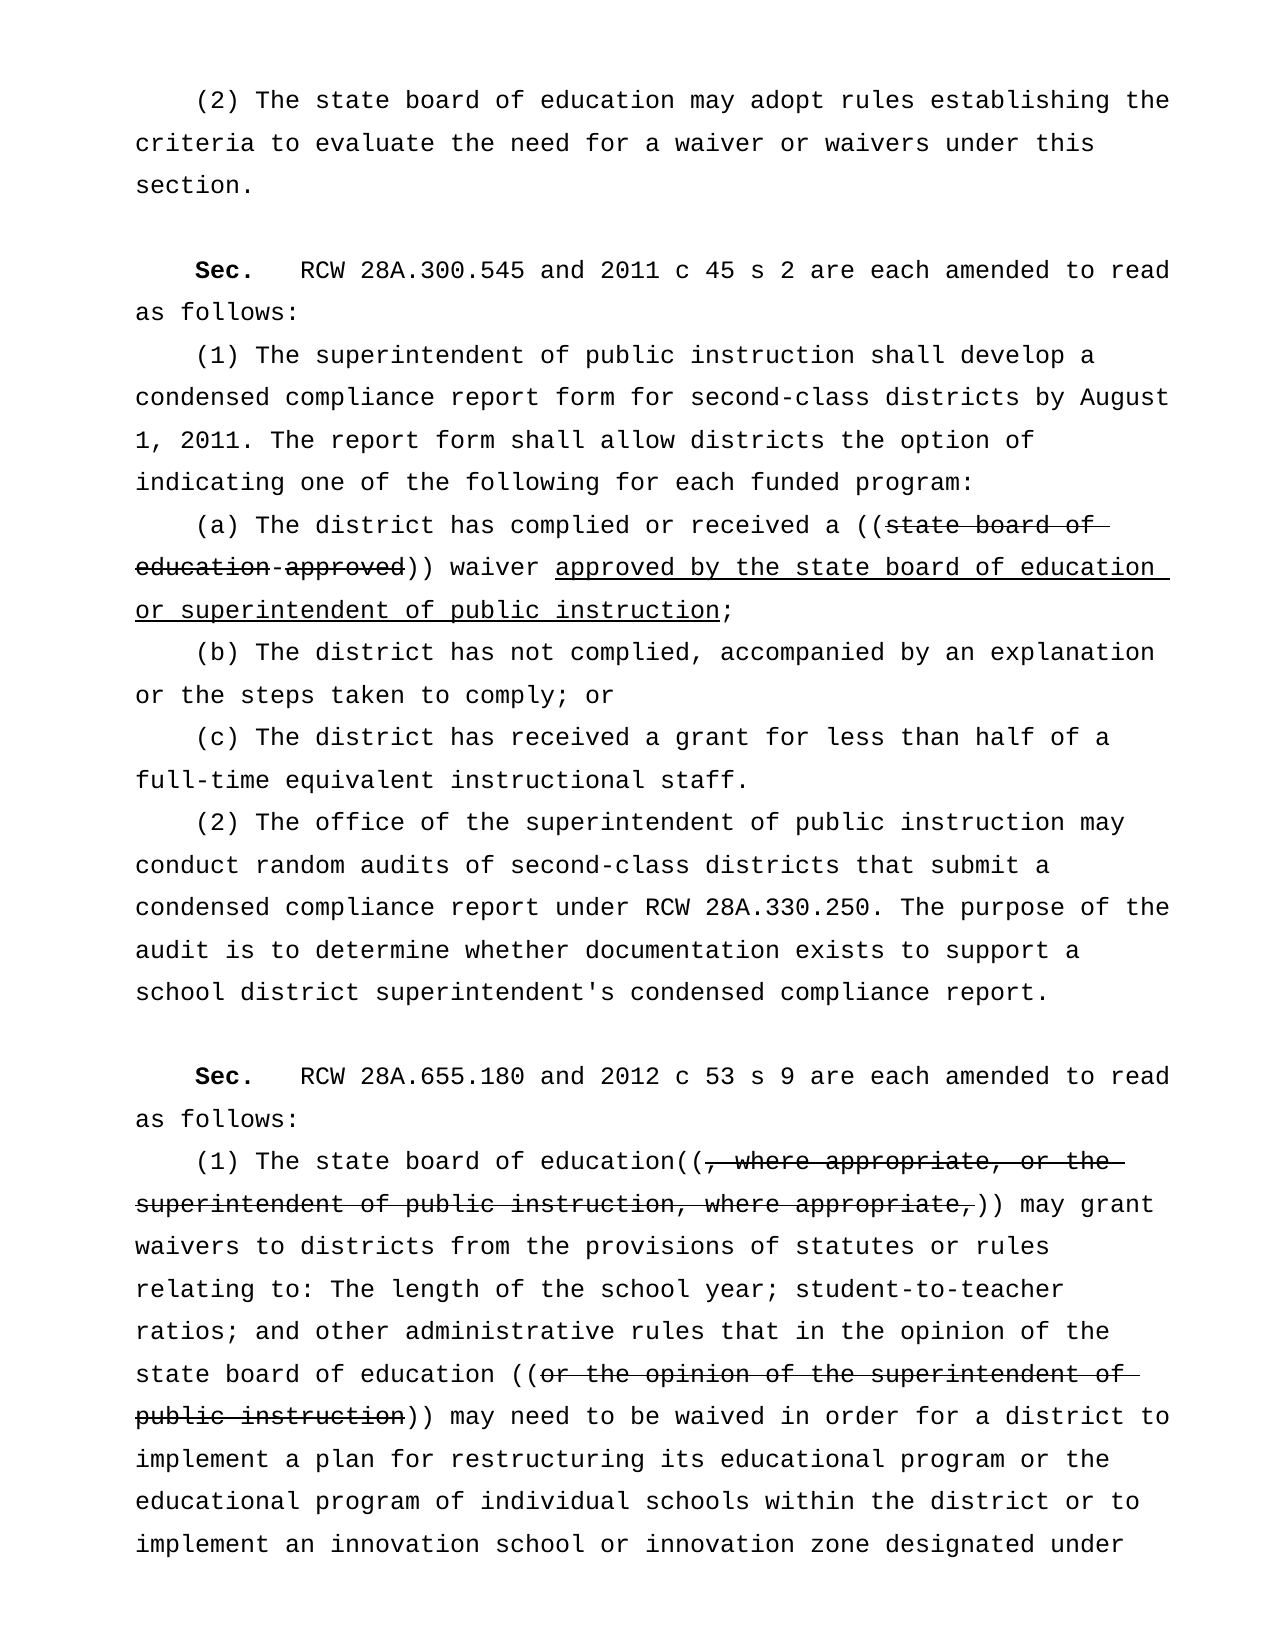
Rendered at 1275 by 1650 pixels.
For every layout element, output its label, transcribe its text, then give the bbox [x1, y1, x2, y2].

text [135, 1136, 1170, 1561]
text (b) The district has not complied, accompanied by an explanation or the steps taken to comply; or [135, 627, 1170, 712]
text (c) The district has received a grant for less than half of a full-time equivalent instructional staff. [135, 712, 1170, 797]
text (2) The state board of education may adopt rules establishing the criteria to evaluate the need for a waiver or waivers under this section. [135, 75, 1170, 202]
text Sec. RCW 28A.655.180 and 2012 c 53 s 9 are each amended to read as follows: [135, 1051, 1170, 1136]
text Sec. RCW 28A.300.545 and 2011 c 45 s 2 are each amended to read as follows: [135, 244, 1170, 329]
text (a) The district has complied or received a ((state board of education-approved)) waiver approved by the state board of education or superintendent of public instruction; [135, 499, 1170, 627]
text (2) The office of the superintendent of public instruction may conduct random audits of second-class districts that submit a condensed compliance report under RCW 28A.330.250. The purpose of the audit is to determine whether documentation exists to support a school district superintendent's condensed compliance report. [135, 797, 1170, 1009]
text (1) The superintendent of public instruction shall develop a condensed compliance report form for second-class districts by August 1, 2011. The report form shall allow districts the option of indicating one of the following for each funded program: [135, 329, 1170, 499]
